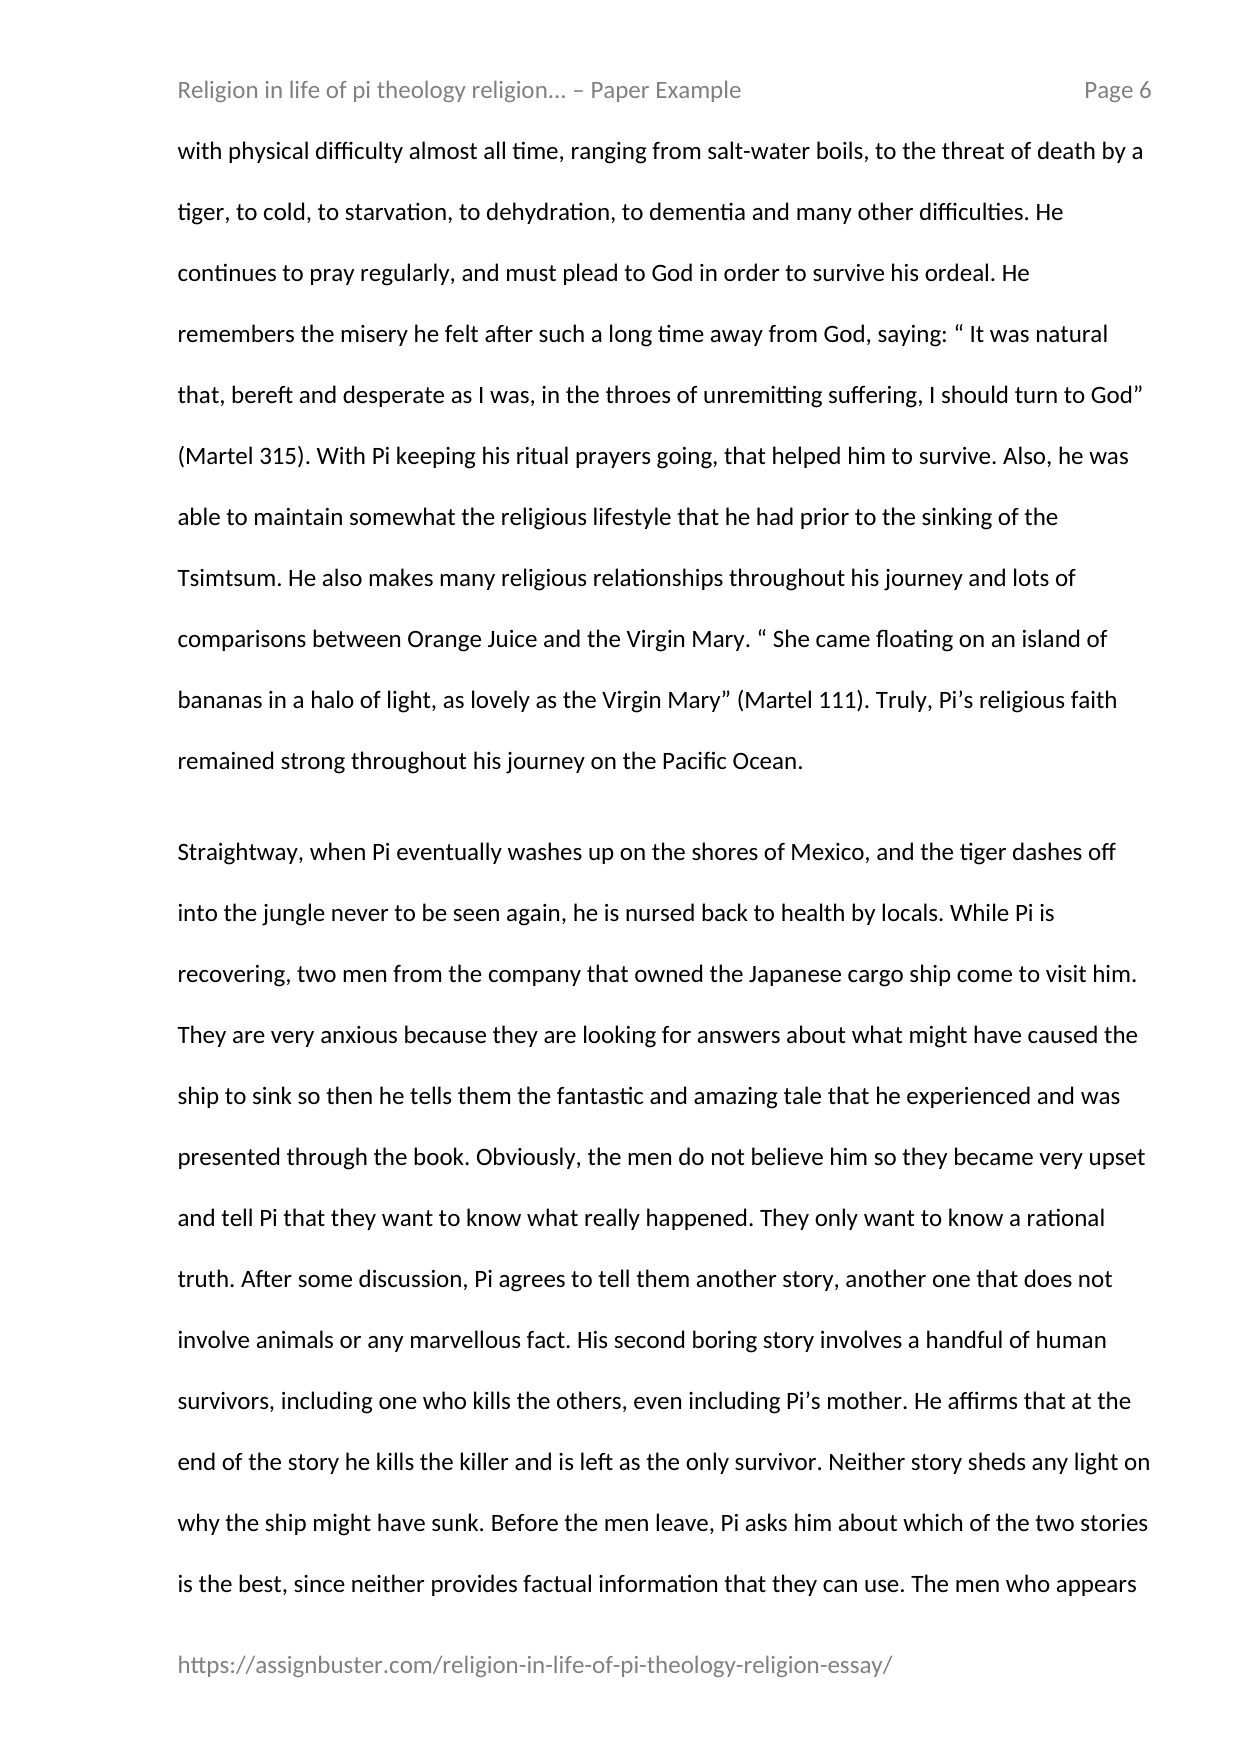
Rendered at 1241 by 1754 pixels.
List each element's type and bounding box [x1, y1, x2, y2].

text [177, 836, 1152, 1599]
text [177, 135, 1152, 776]
